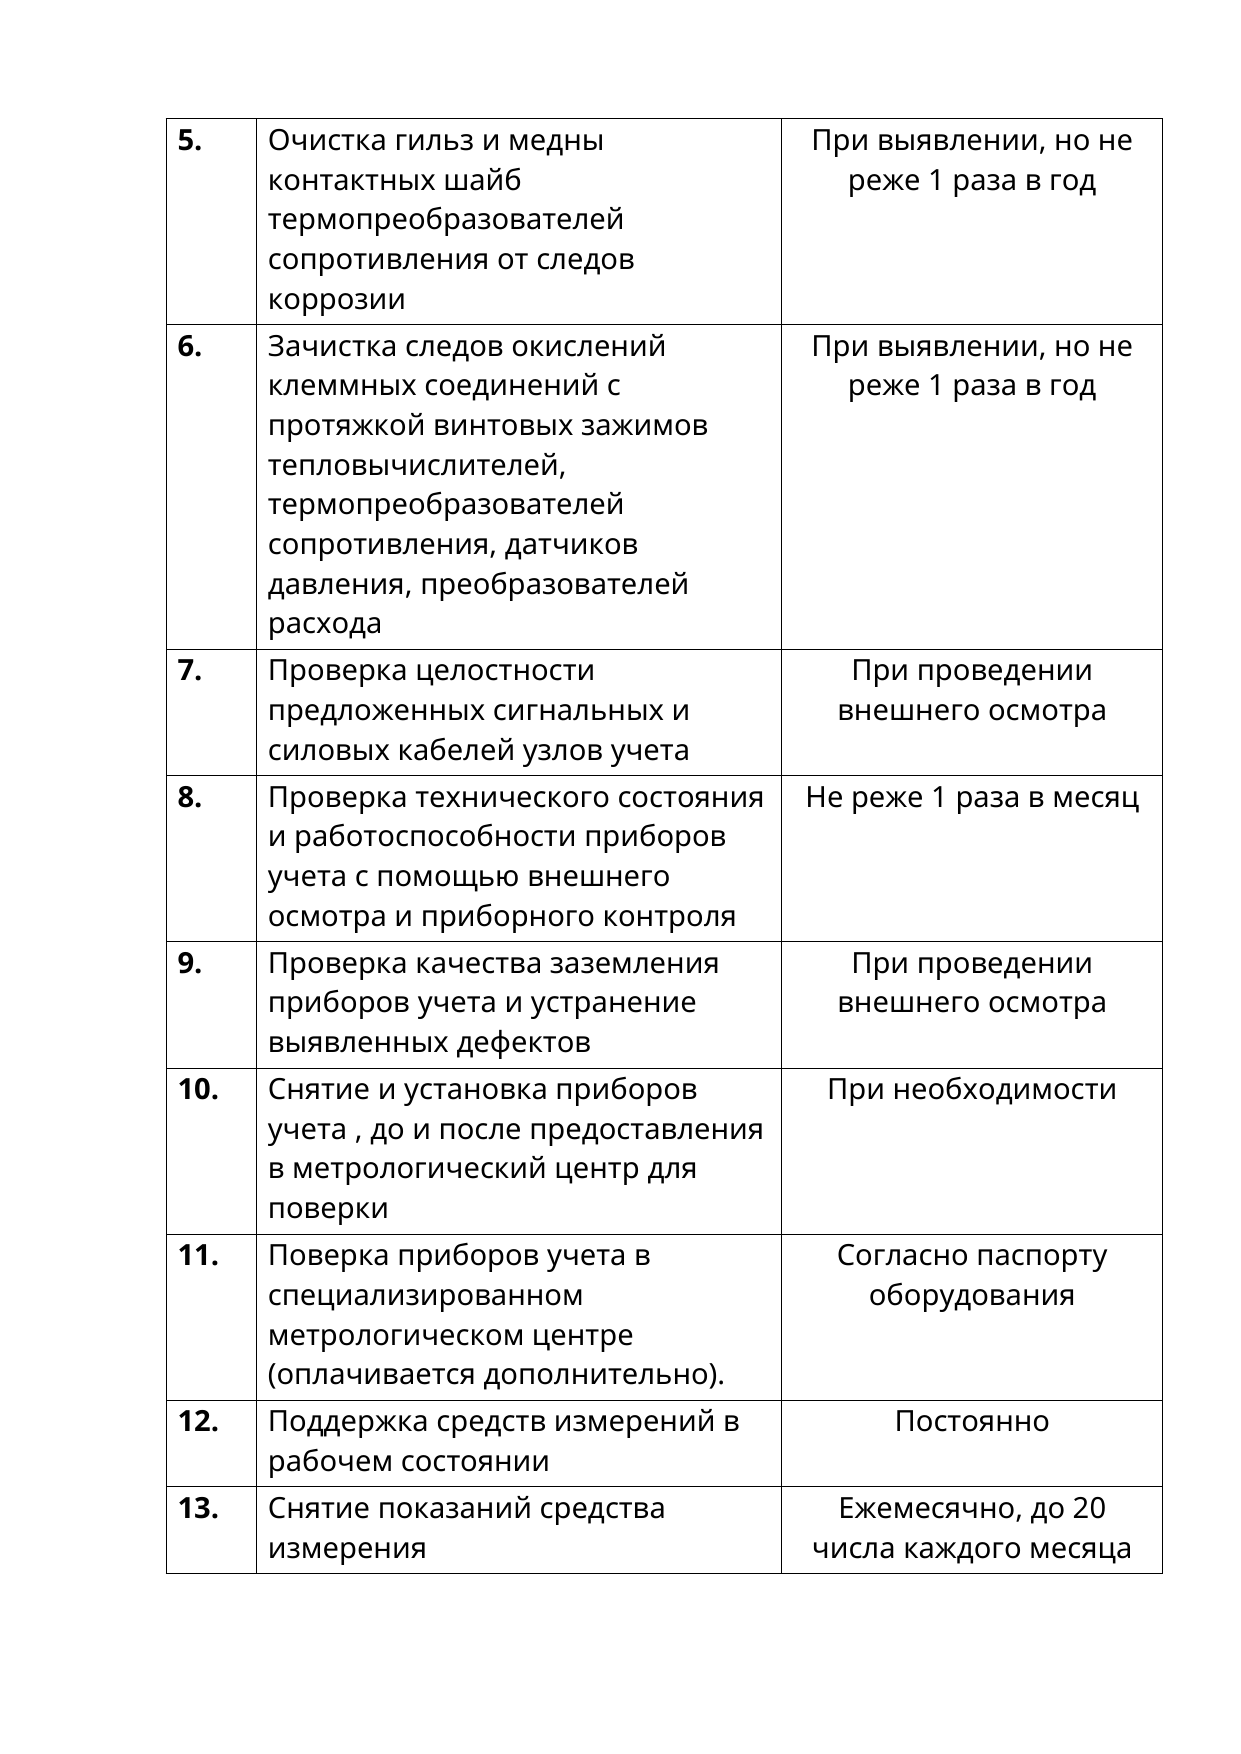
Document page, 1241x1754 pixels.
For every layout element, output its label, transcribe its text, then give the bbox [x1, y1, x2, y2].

table_cell 13. [167, 1487, 256, 1573]
table_cell При выявлении, но не реже 1 раза в год [782, 119, 1162, 324]
table_cell 6. [167, 325, 256, 649]
table_cell 11. [167, 1235, 256, 1399]
table_cell Проверка целостности предложенных сигнальных и силовых кабелей узлов учета [257, 650, 781, 775]
table_cell Поверка приборов учета в специализированном метрологическом центре (оплачивается дополнительно). [257, 1235, 781, 1399]
table_cell При необходимости [782, 1069, 1162, 1233]
table_cell 7. [167, 650, 256, 775]
table_cell Поддержка средств измерений в рабочем состоянии [257, 1401, 781, 1486]
table_cell Зачистка следов окислений клеммных соединений с протяжкой винтовых зажимов тепловычислителей, термопреобразователей сопротивления, датчиков давления, преобразователей расхода [257, 325, 781, 649]
table_cell 12. [167, 1401, 256, 1486]
table_cell При проведении внешнего осмотра [782, 942, 1162, 1067]
table_cell Очистка гильз и медны контактных шайб термопреобразователей сопротивления от следов коррозии [257, 119, 781, 324]
table_cell 8. [167, 776, 256, 941]
table_cell При выявлении, но не реже 1 раза в год [782, 325, 1162, 649]
table_cell Согласно паспорту оборудования [782, 1235, 1162, 1399]
table_cell Не реже 1 раза в месяц [782, 776, 1162, 941]
table_cell 10. [167, 1069, 256, 1233]
table_cell 9. [167, 942, 256, 1067]
table_cell Снятие и установка приборов учета , до и после предоставления в метрологический центр для поверки [257, 1069, 781, 1233]
table_cell При проведении внешнего осмотра [782, 650, 1162, 775]
table_cell Ежемесячно, до 20 числа каждого месяца [782, 1487, 1162, 1573]
table_cell Проверка качества заземления приборов учета и устранение выявленных дефектов [257, 942, 781, 1067]
table_cell Проверка технического состояния и работоспособности приборов учета с помощью внешнего осмотра и приборного контроля [257, 776, 781, 941]
table_cell 5. [167, 119, 256, 324]
table_cell Снятие показаний средства измерения [257, 1487, 781, 1573]
table_cell Постоянно [782, 1401, 1162, 1486]
